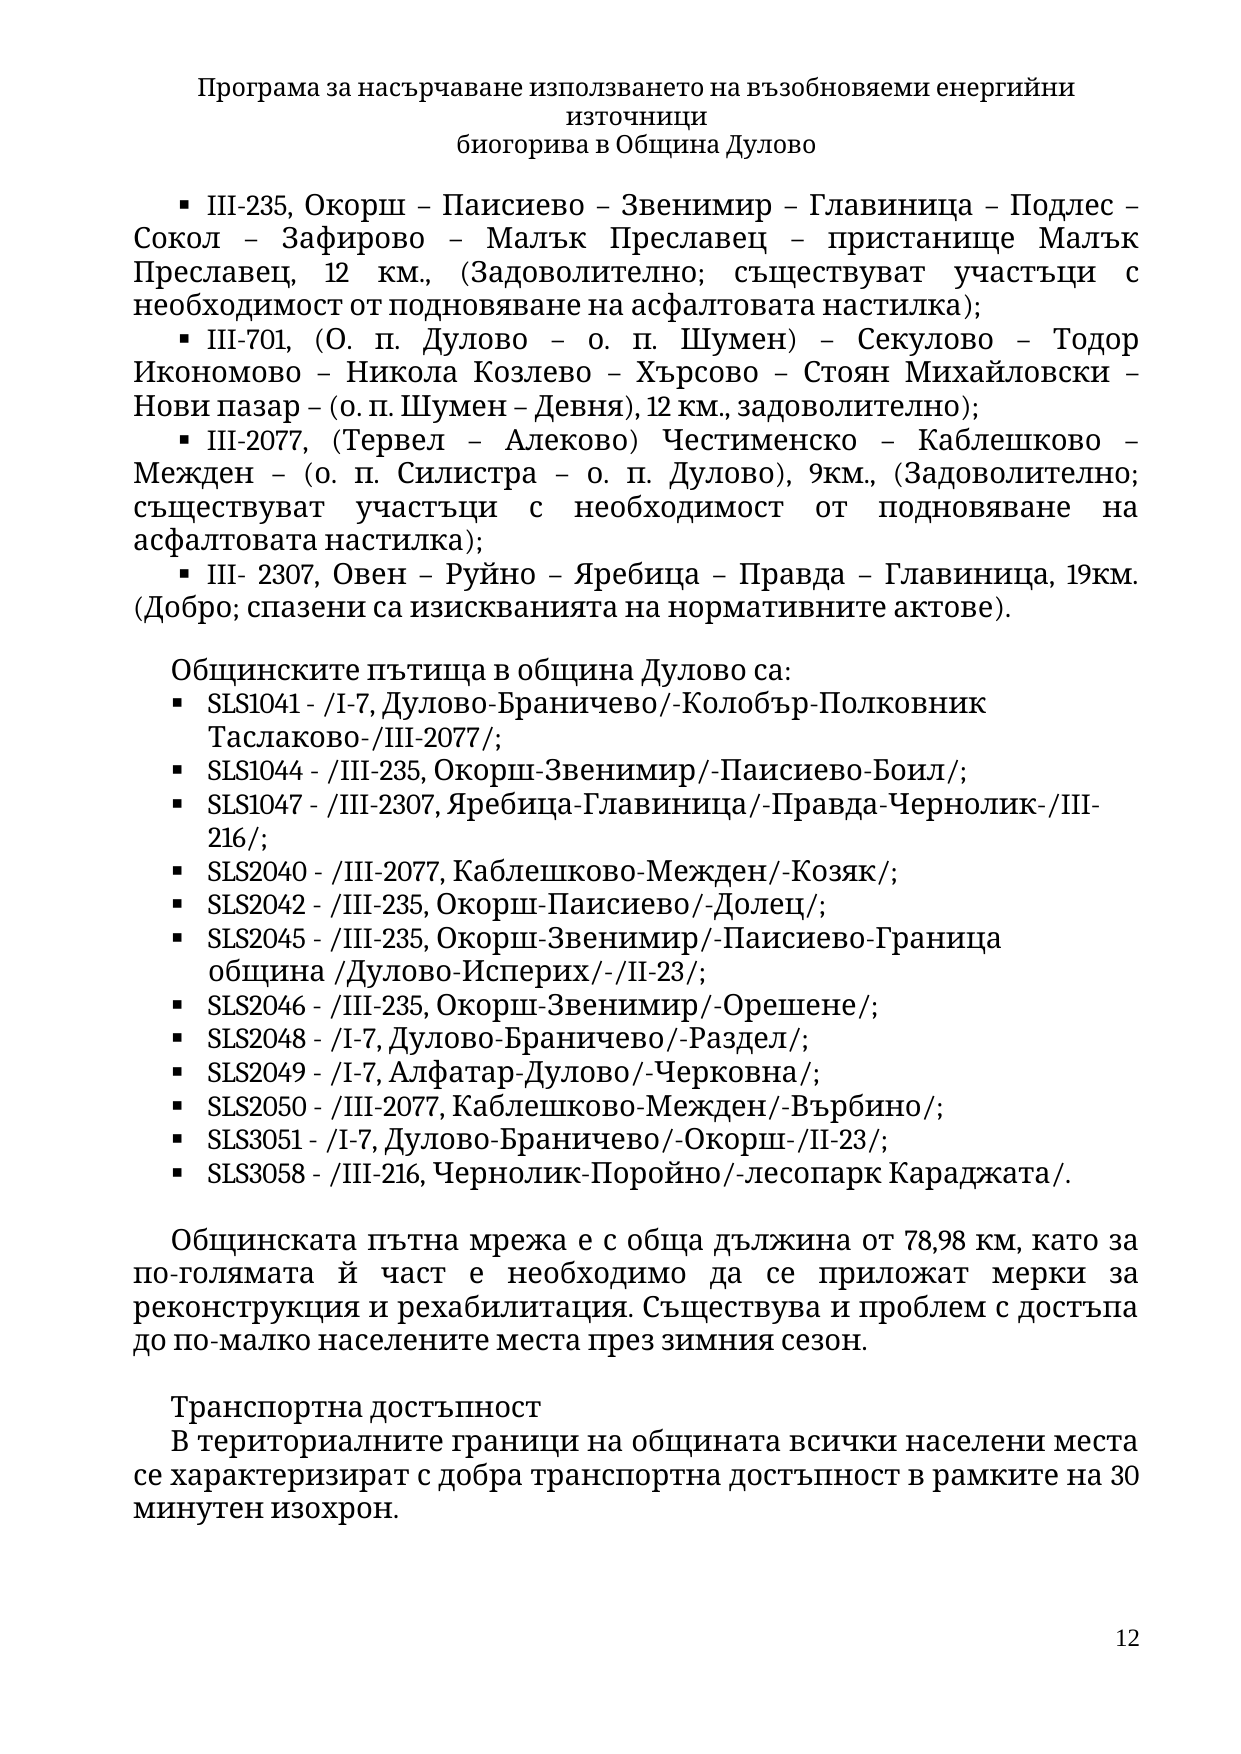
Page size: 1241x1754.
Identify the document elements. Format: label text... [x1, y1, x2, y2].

list SLS2050 - /III-2077, Каблешково-Межден/-Върбино/; [170, 1090, 1140, 1123]
list SLS1044 - /III-235, Окорш-Звенимир/-Паисиево-Боил/; [170, 754, 1140, 788]
list III-2077, (Тервел – Алеково) Честименско – Каблешково – Межден – (о. п. Силистра – о. п. Дулово), 9км., (Задоволително; съществуват участъци с необходимост от подновяване на асфалтовата настилка); [133, 424, 1140, 558]
list III-701, (О. п. Дулово – о. п. Шумен) – Секулово – Тодор Икономово – Никола Козлево – Хърсово – Стоян Михайловски – Нови пазар – (о. п. Шумен – Девня), 12 км., задоволително); [133, 323, 1140, 424]
list SLS1041 - /I-7, Дулово-Браничево/-Колобър-Полковник Таслаково-/III-2077/; [170, 687, 1140, 754]
list SLS3058 - /III-216, Чернолик-Поройно/-лесопарк Караджата/. [170, 1157, 1140, 1190]
list SLS3051 - /I-7, Дулово-Браничево/-Окорш-/II-23/; [170, 1123, 1140, 1157]
text Общинската пътна мрежа е с обща дължина от 78,98 км, като за по-голямата й част е необходимо да се приложат мерки за реконструкция и рехабилитация. Съществува и проблем с достъпа до по-малко населените места през зимния сезон. [133, 1224, 1140, 1358]
list III- 2307, Овен – Руйно – Яребица – Правда – Главиница, 19км. (Добро; спазени са изискванията на нормативните актове). [133, 558, 1140, 625]
list SLS2046 - /III-235, Окорш-Звенимир/-Орешене/; [170, 989, 1140, 1023]
list SLS2048 - /I-7, Дулово-Браничево/-Раздел/; [170, 1023, 1140, 1056]
list SLS1047 - /III-2307, Яребица-Главиница/-Правда-Чернолик-/III-216/; [170, 788, 1140, 855]
list III-235, Окорш – Паисиево – Звенимир – Главиница – Подлес – Сокол – Зафирово – Малък Преславец – пристанище Малък Преславец, 12 км., (Задоволително; съществуват участъци с необходимост от подновяване на асфалтовата настилка); [133, 189, 1140, 323]
list SLS2049 - /I-7, Алфатар-Дулово/-Черковна/; [170, 1056, 1140, 1090]
list SLS2045 - /III-235, Окорш-Звенимир/-Паисиево-Граница община /Дулово-Исперих/-/II-23/; [170, 922, 1140, 989]
text В териториалните граници на общината всички населени места се характеризират с добра транспортна достъпност в рамките на 30 минутен изохрон. [133, 1425, 1140, 1526]
text Общинските пътища в община Дулово са: [133, 654, 1140, 687]
list SLS2040 - /III-2077, Каблешково-Межден/-Козяк/; [170, 855, 1140, 888]
list SLS2042 - /III-235, Окорш-Паисиево/-Долец/; [170, 888, 1140, 922]
text Транспортна достъпност [133, 1392, 1140, 1425]
